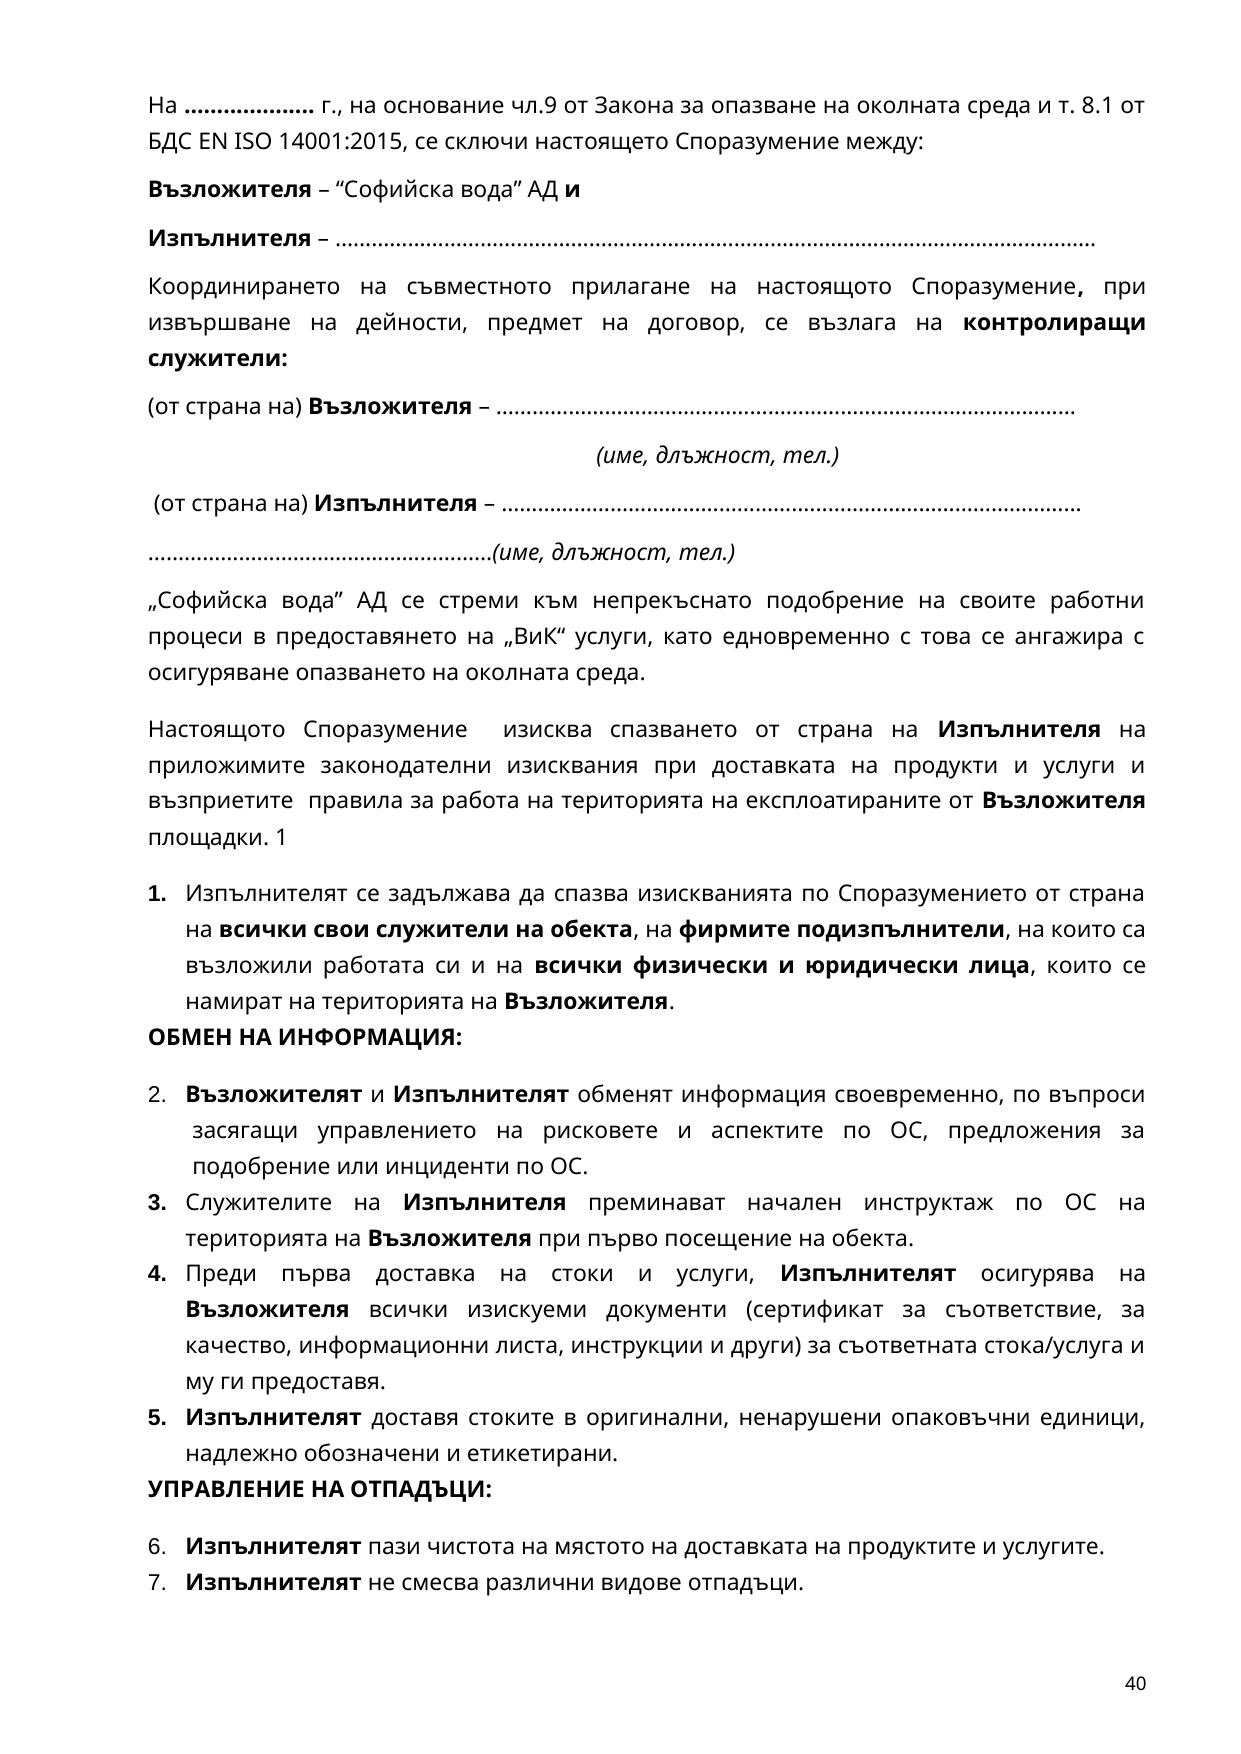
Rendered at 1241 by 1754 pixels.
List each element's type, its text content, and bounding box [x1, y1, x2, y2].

list Служителите на Изпълнителя преминават начален инструктаж по ОС на територията на Възложителя при първо посещение на обекта. [148, 1186, 1146, 1253]
text На .................... г., на основание чл.9 от Закона за опазване на околната среда и т. 8.1 от БДС EN ISO 14001:2015, се сключи настоящето Споразумение между: [148, 89, 1146, 156]
text Настоящото Споразумение изисква спазването от страна на Изпълнителя на приложимите законодателни изисквания при доставката на продукти и услуги и възприетите правила за работа на територията на експлоатираните от Възложителя площадки. 1 [148, 713, 1146, 852]
text ОБМЕН НА ИНФОРМАЦИЯ: [148, 1021, 1146, 1052]
list Изпълнителят пази чистота на мястото на доставката на продуктите и услугите. [148, 1530, 1146, 1561]
text …………………………………………………(име, длъжност, тел.) [148, 536, 1146, 567]
text Координирането на съвместното прилагане на настоящото Споразумение, при извършване на дейности, предмет на договор, се възлага на контролиращи служители: [148, 270, 1146, 373]
list Изпълнителят се задължава да спазва изискванията по Споразумението от страна на всички свои служители на обекта, на фирмите подизпълнители, на които са възложили работата си и на всички физически и юридически лица, които се намират на територията на Възложителя. [148, 877, 1146, 1016]
list Изпълнителят не смесва различни видове отпадъци. [148, 1566, 1146, 1597]
text Изпълнителя – ……………………………………………………………………………………………………………… [148, 221, 1146, 253]
text УПРАВЛЕНИЕ НА ОТПАДЪЦИ: [148, 1473, 1146, 1504]
list Преди първа доставка на стоки и услуги, Изпълнителят осигурява на Възложителя всички изискуеми документи (сертификат за съответствие, за качество, информационни листа, инструкции и други) за съответната стока/услуга и му ги предоставя. [148, 1257, 1146, 1396]
list Изпълнителят доставя стоките в оригинални, ненарушени опаковъчни единици, надлежно обозначени и етикетирани. [148, 1401, 1146, 1468]
text Възложителя – “Софийска вода” АД и [148, 173, 1146, 204]
text (от страна на) Възложителя – …………………………………………………………………………………… [148, 390, 1146, 421]
text (от страна на) Изпълнителя – ……………………………………………...…………………………………… [148, 487, 1146, 518]
text (име, длъжност, тел.) [516, 439, 1146, 470]
list Възложителят и Изпълнителят обменят информация своевременно, по въпроси засягащи управлението на рисковете и аспектите по ОС, предложения за подобрение или инциденти по ОС. [148, 1078, 1146, 1181]
text „Софийска вода” АД се стреми към непрекъснато подобрение на своите работни процеси в предоставянето на „ВиК“ услуги, като едновременно с това се ангажира с осигуряване опазването на околната среда. [148, 584, 1146, 687]
